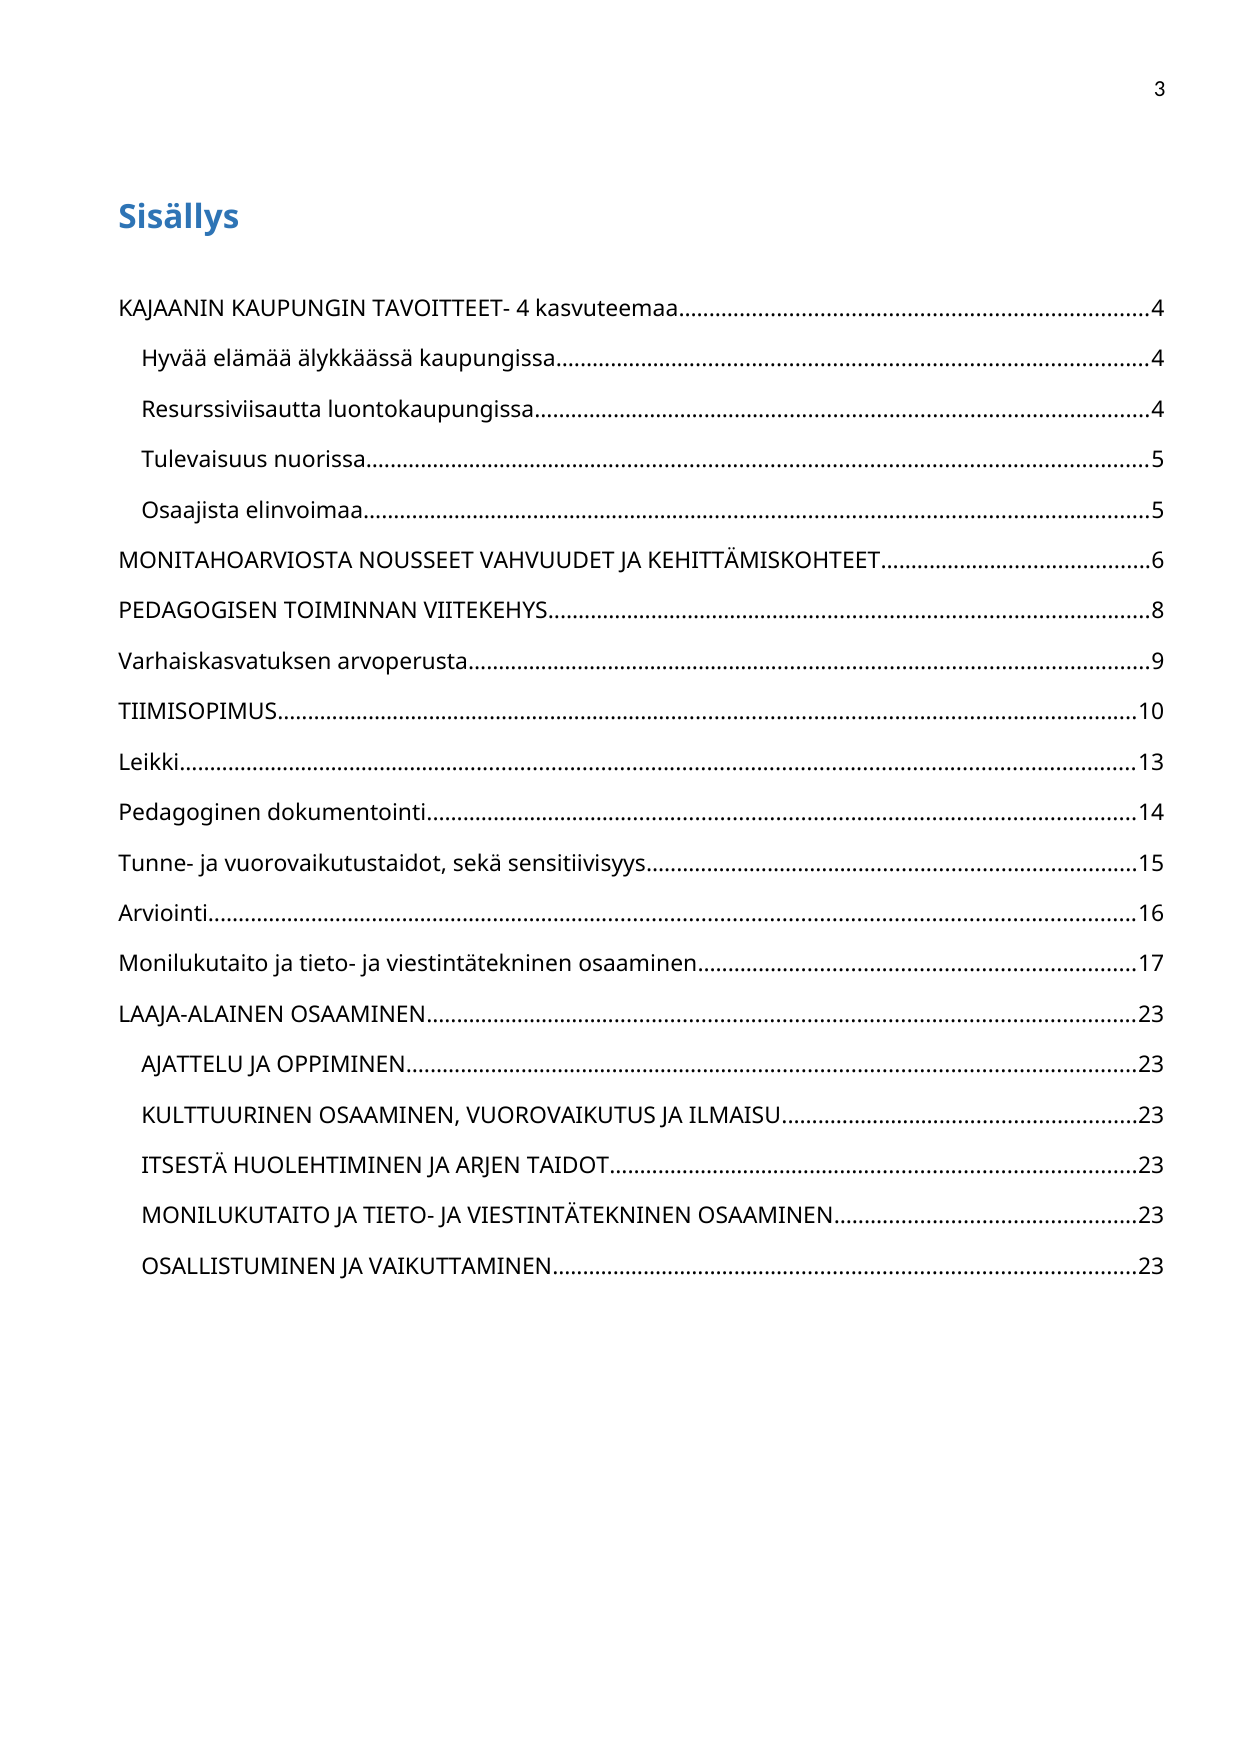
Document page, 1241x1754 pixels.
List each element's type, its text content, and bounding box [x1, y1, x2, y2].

text Hyvää elämää älykkäässä kaupungissa 4 [141, 342, 1165, 373]
text Varhaiskasvatuksen arvoperusta 9 [118, 645, 1165, 676]
text LAAJA-ALAINEN OSAAMINEN 23 [118, 998, 1165, 1029]
text Arviointi 16 [118, 897, 1165, 928]
text Tulevaisuus nuorissa 5 [141, 443, 1165, 474]
text ITSESTÄ HUOLEHTIMINEN JA ARJEN TAIDOT 23 [141, 1149, 1165, 1180]
text Resurssiviisautta luontokaupungissa 4 [141, 393, 1165, 424]
text AJATTELU JA OPPIMINEN 23 [141, 1048, 1165, 1079]
text KAJAANIN KAUPUNGIN TAVOITTEET- 4 kasvuteemaa 4 [118, 292, 1165, 323]
text Leikki 13 [118, 746, 1165, 777]
subtitle Sisällys [118, 192, 1165, 238]
text OSALLISTUMINEN JA VAIKUTTAMINEN 23 [141, 1250, 1165, 1281]
text MONITAHOARVIOSTA NOUSSEET VAHVUUDET JA KEHITTÄMISKOHTEET 6 [118, 544, 1165, 575]
text Pedagoginen dokumentointi 14 [118, 796, 1165, 827]
text Osaajista elinvoimaa 5 [141, 493, 1165, 525]
text KULTTUURINEN OSAAMINEN, VUOROVAIKUTUS JA ILMAISU 23 [141, 1098, 1165, 1130]
text Tunne- ja vuorovaikutustaidot, sekä sensitiivisyys 15 [118, 846, 1165, 878]
text MONILUKUTAITO JA TIETO- JA VIESTINTÄTEKNINEN OSAAMINEN 23 [141, 1199, 1165, 1231]
text PEDAGOGISEN TOIMINNAN VIITEKEHYS 8 [118, 594, 1165, 626]
text TIIMISOPIMUS 10 [118, 695, 1165, 726]
text Monilukutaito ja tieto- ja viestintätekninen osaaminen 17 [118, 947, 1165, 978]
